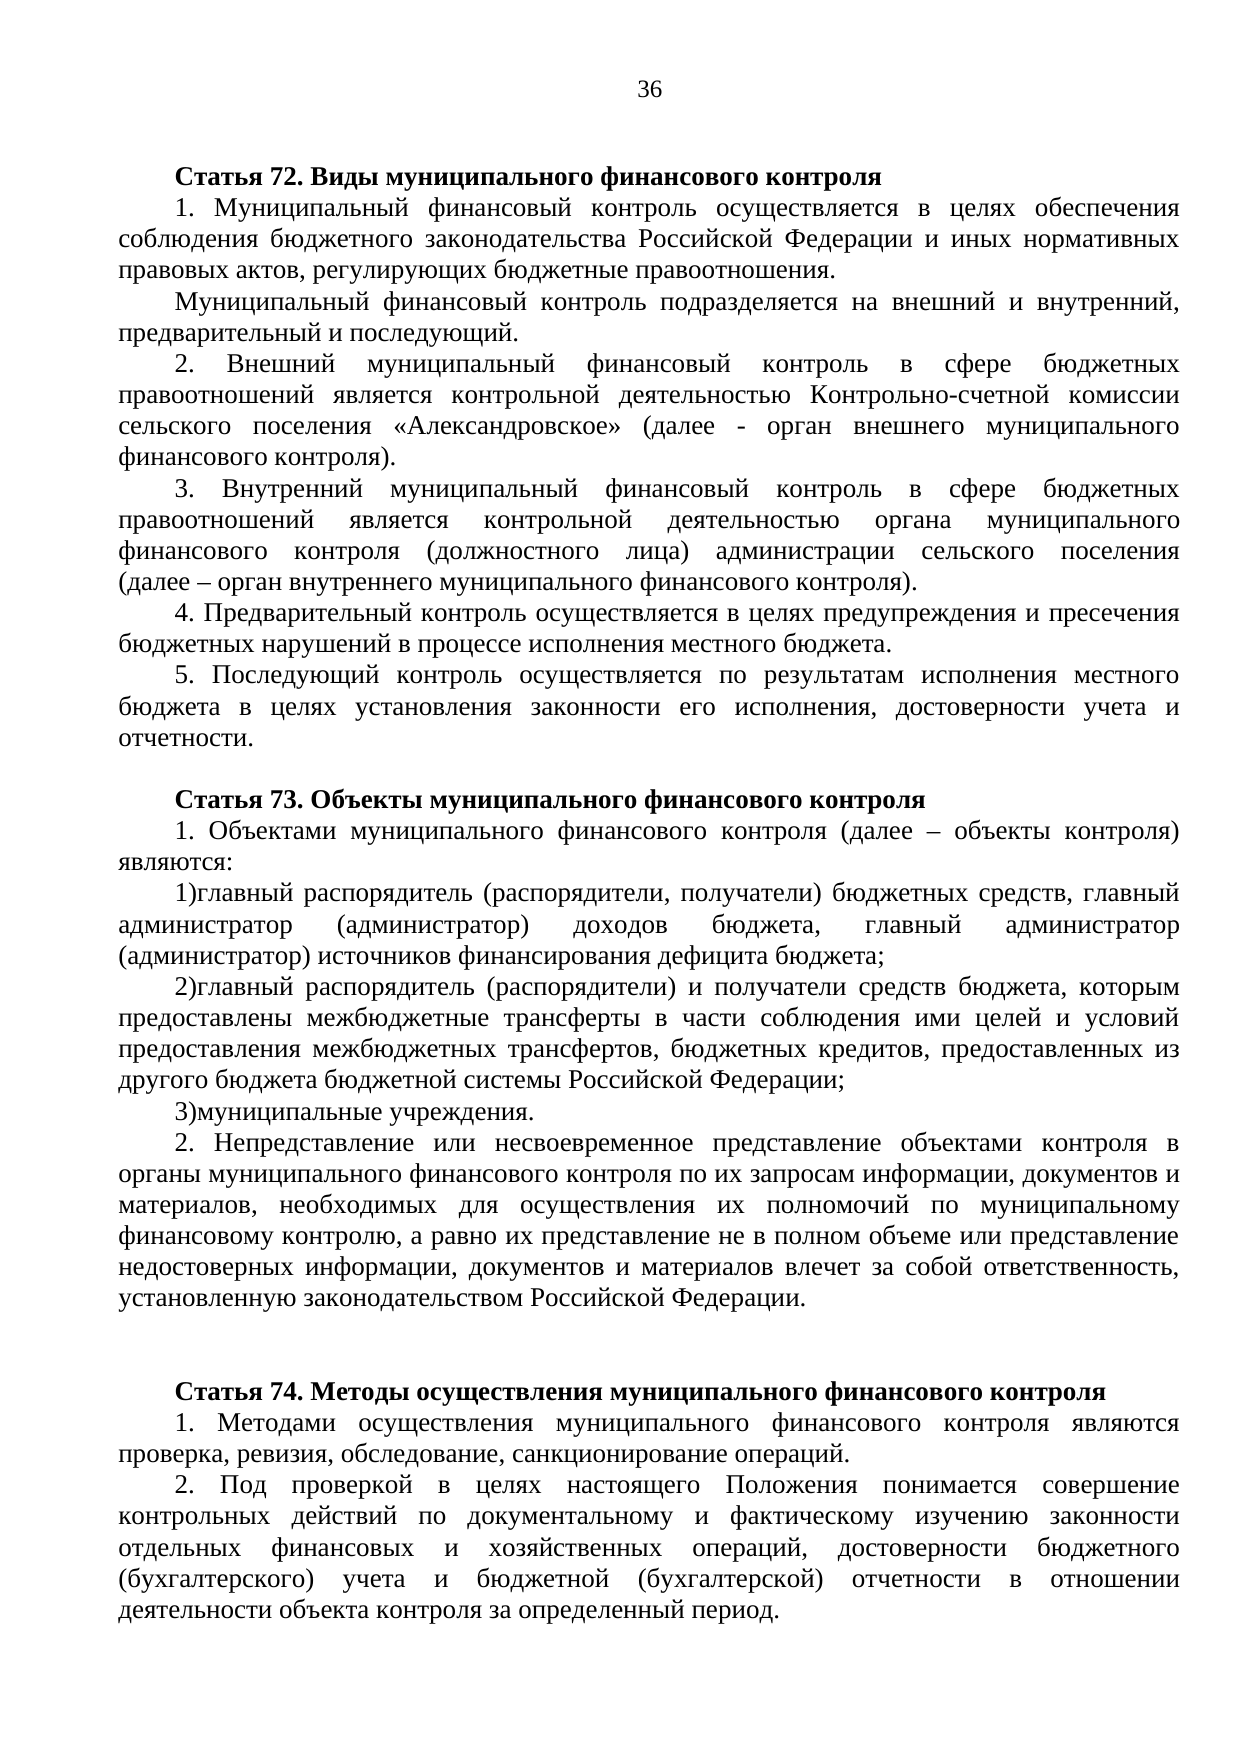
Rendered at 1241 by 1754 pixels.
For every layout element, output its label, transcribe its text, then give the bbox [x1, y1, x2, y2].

text 2)главный распорядитель (распорядители) и получатели средств бюджета, которым предоставлены межбюджетные трансферты в части соблюдения ими целей и условий предоставления межбюджетных трансфертов, бюджетных кредитов, предоставленных из другого бюджета бюджетной системы Российской Федерации; [118, 970, 1181, 1094]
text 5. Последующий контроль осуществляется по результатам исполнения местного бюджета в целях установления законности его исполнения, достоверности учета и отчетности. [118, 658, 1181, 752]
text Статья 74. Методы осуществления муниципального финансового контроля [118, 1375, 1181, 1406]
text 2. Под проверкой в целях настоящего Положения понимается совершение контрольных действий по документальному и фактическому изучению законности отдельных финансовых и хозяйственных операций, достоверности бюджетного (бухгалтерского) учета и бюджетной (бухгалтерской) отчетности в отношении деятельности объекта контроля за определенный период. [118, 1468, 1181, 1624]
text 3. Внутренний муниципальный финансовый контроль в сфере бюджетных правоотношений является контрольной деятельностью органа муниципального финансового контроля (должностного лица) администрации сельского поселения (далее – орган внутреннего муниципального финансового контроля). [118, 472, 1181, 596]
text 1. Муниципальный финансовый контроль осуществляется в целях обеспечения соблюдения бюджетного законодательства Российской Федерации и иных нормативных правовых актов, регулирующих бюджетные правоотношения. [118, 191, 1181, 285]
text 2. Непредставление или несвоевременное представление объектами контроля в органы муниципального финансового контроля по их запросам информации, документов и материалов, необходимых для осуществления их полномочий по муниципальному финансовому контролю, а равно их представление не в полном объеме или представление недостоверных информации, документов и материалов влечет за собой ответственность, установленную законодательством Российской Федерации. [118, 1126, 1181, 1313]
text Статья 73. Объекты муниципального финансового контроля [118, 783, 1181, 814]
text Статья 72. Виды муниципального финансового контроля [118, 149, 1181, 191]
text 4. Предварительный контроль осуществляется в целях предупреждения и пресечения бюджетных нарушений в процессе исполнения местного бюджета. [118, 596, 1181, 658]
text 1. Объектами муниципального финансового контроля (далее – объекты контроля) являются: [118, 814, 1181, 877]
text 2. Внешний муниципальный финансовый контроль в сфере бюджетных правоотношений является контрольной деятельностью Контрольно-счетной комиссии сельского поселения «Александровское» (далее - орган внешнего муниципального финансового контроля). [118, 347, 1181, 472]
text 3)муниципальные учреждения. [118, 1094, 1181, 1126]
text 1)главный распорядитель (распорядители, получатели) бюджетных средств, главный администратор (администратор) доходов бюджета, главный администратор (администратор) источников финансирования дефицита бюджета; [118, 877, 1181, 970]
text Муниципальный финансовый контроль подразделяется на внешний и внутренний, предварительный и последующий. [118, 285, 1181, 347]
text 1. Методами осуществления муниципального финансового контроля являются проверка, ревизия, обследование, санкционирование операций. [118, 1406, 1181, 1468]
